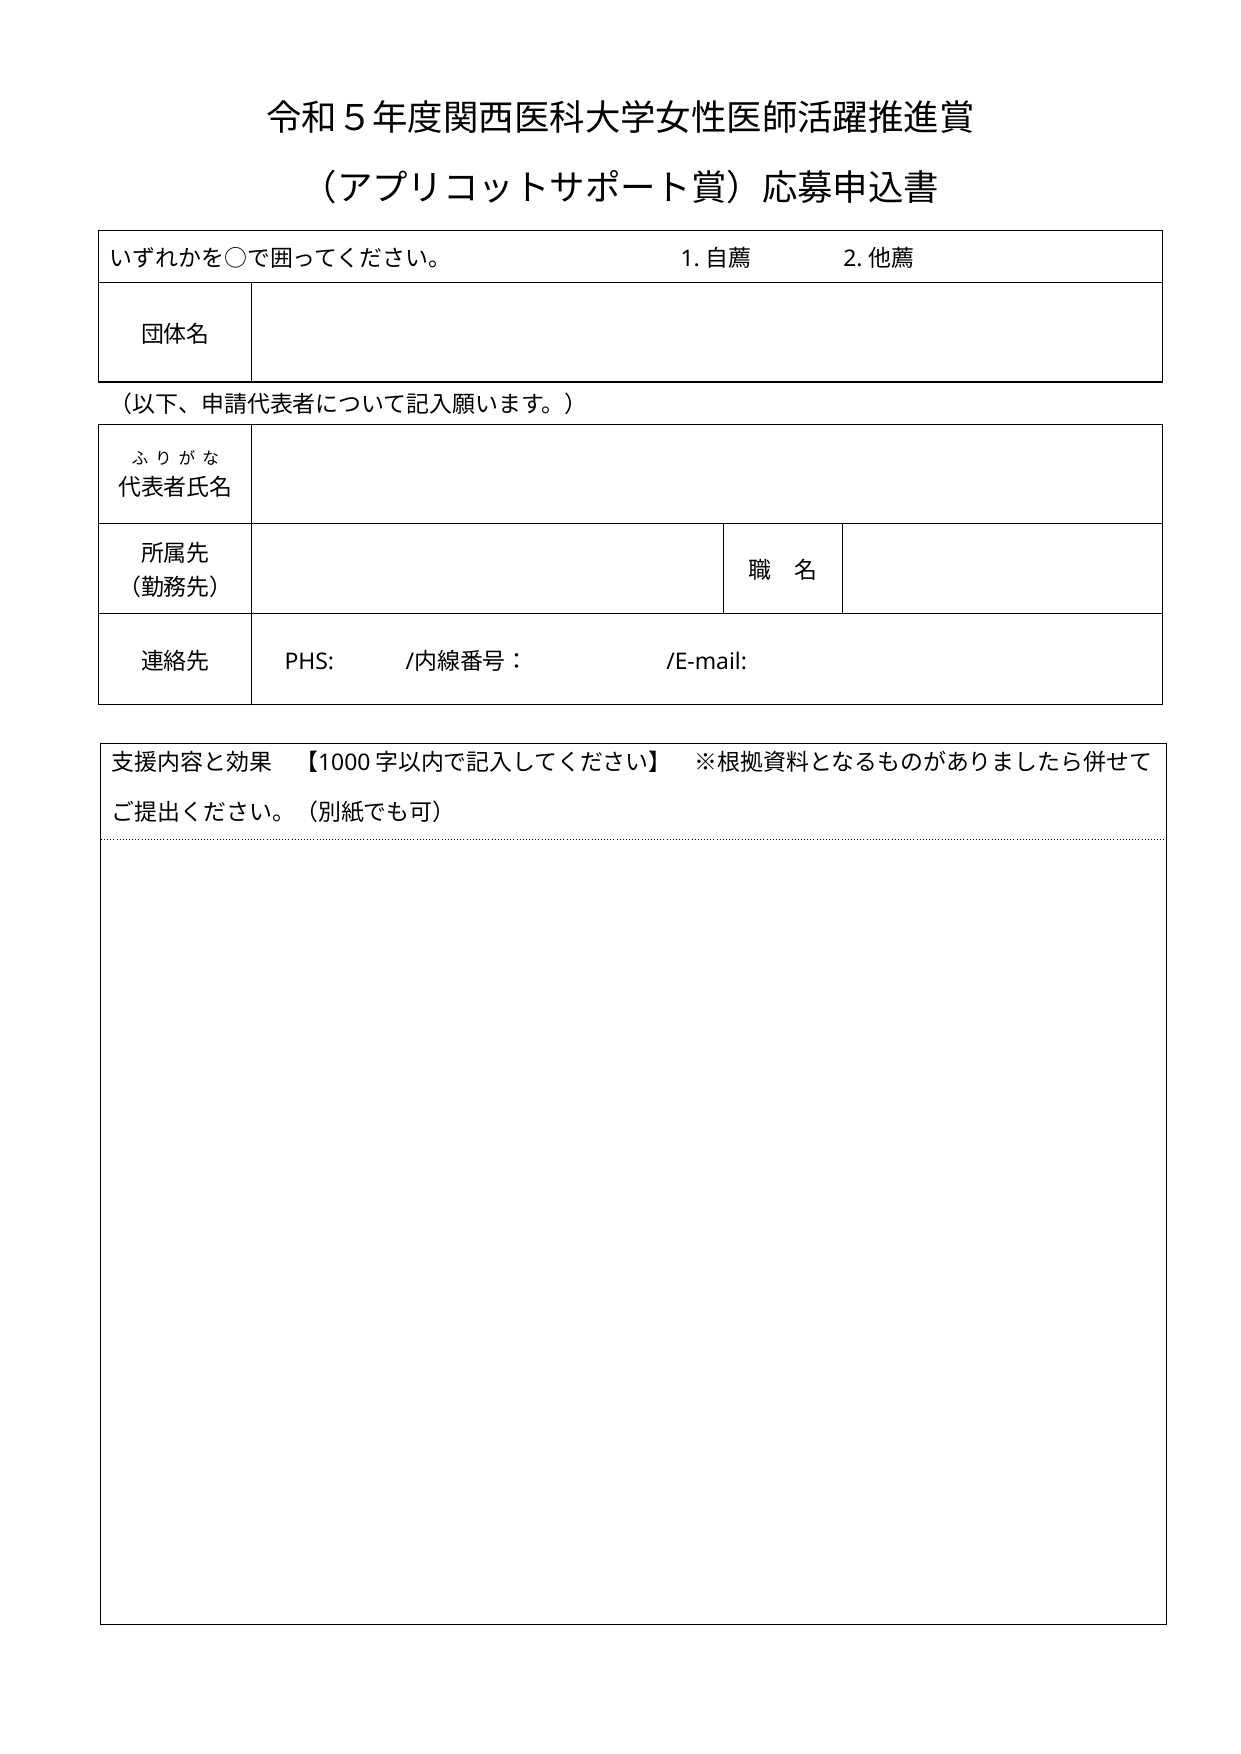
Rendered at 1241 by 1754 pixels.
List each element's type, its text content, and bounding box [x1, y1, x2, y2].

table_cell ふりがな 代表者氏名 [99, 425, 251, 523]
text （アプリコットサポート賞）応募申込書 [89, 159, 1152, 211]
table_cell [252, 425, 1162, 523]
table_cell PHS: /内線番号： /E-mail: [252, 614, 1162, 704]
table_cell [101, 839, 1166, 1624]
text 令和５年度関西医科大学女性医師活躍推進賞 [89, 89, 1152, 141]
table_cell 連絡先 [99, 614, 251, 704]
table_cell [843, 524, 1162, 613]
table_cell 職 名 [724, 524, 842, 613]
table_cell 所属先 （勤務先） [99, 524, 251, 613]
table_header いずれかを○で囲ってください。 1. 自薦 2. 他薦 [99, 231, 1162, 282]
table_header 支援内容と効果 【1000字以内で記入してください】 ※根拠資料となるものがありましたら併せてご提出ください。（別紙でも可） [101, 744, 1166, 839]
table_cell [252, 283, 1162, 381]
table_cell [252, 524, 723, 613]
table_cell （以下、申請代表者について記入願います。） [99, 383, 1163, 423]
table_cell 団体名 [99, 283, 251, 381]
